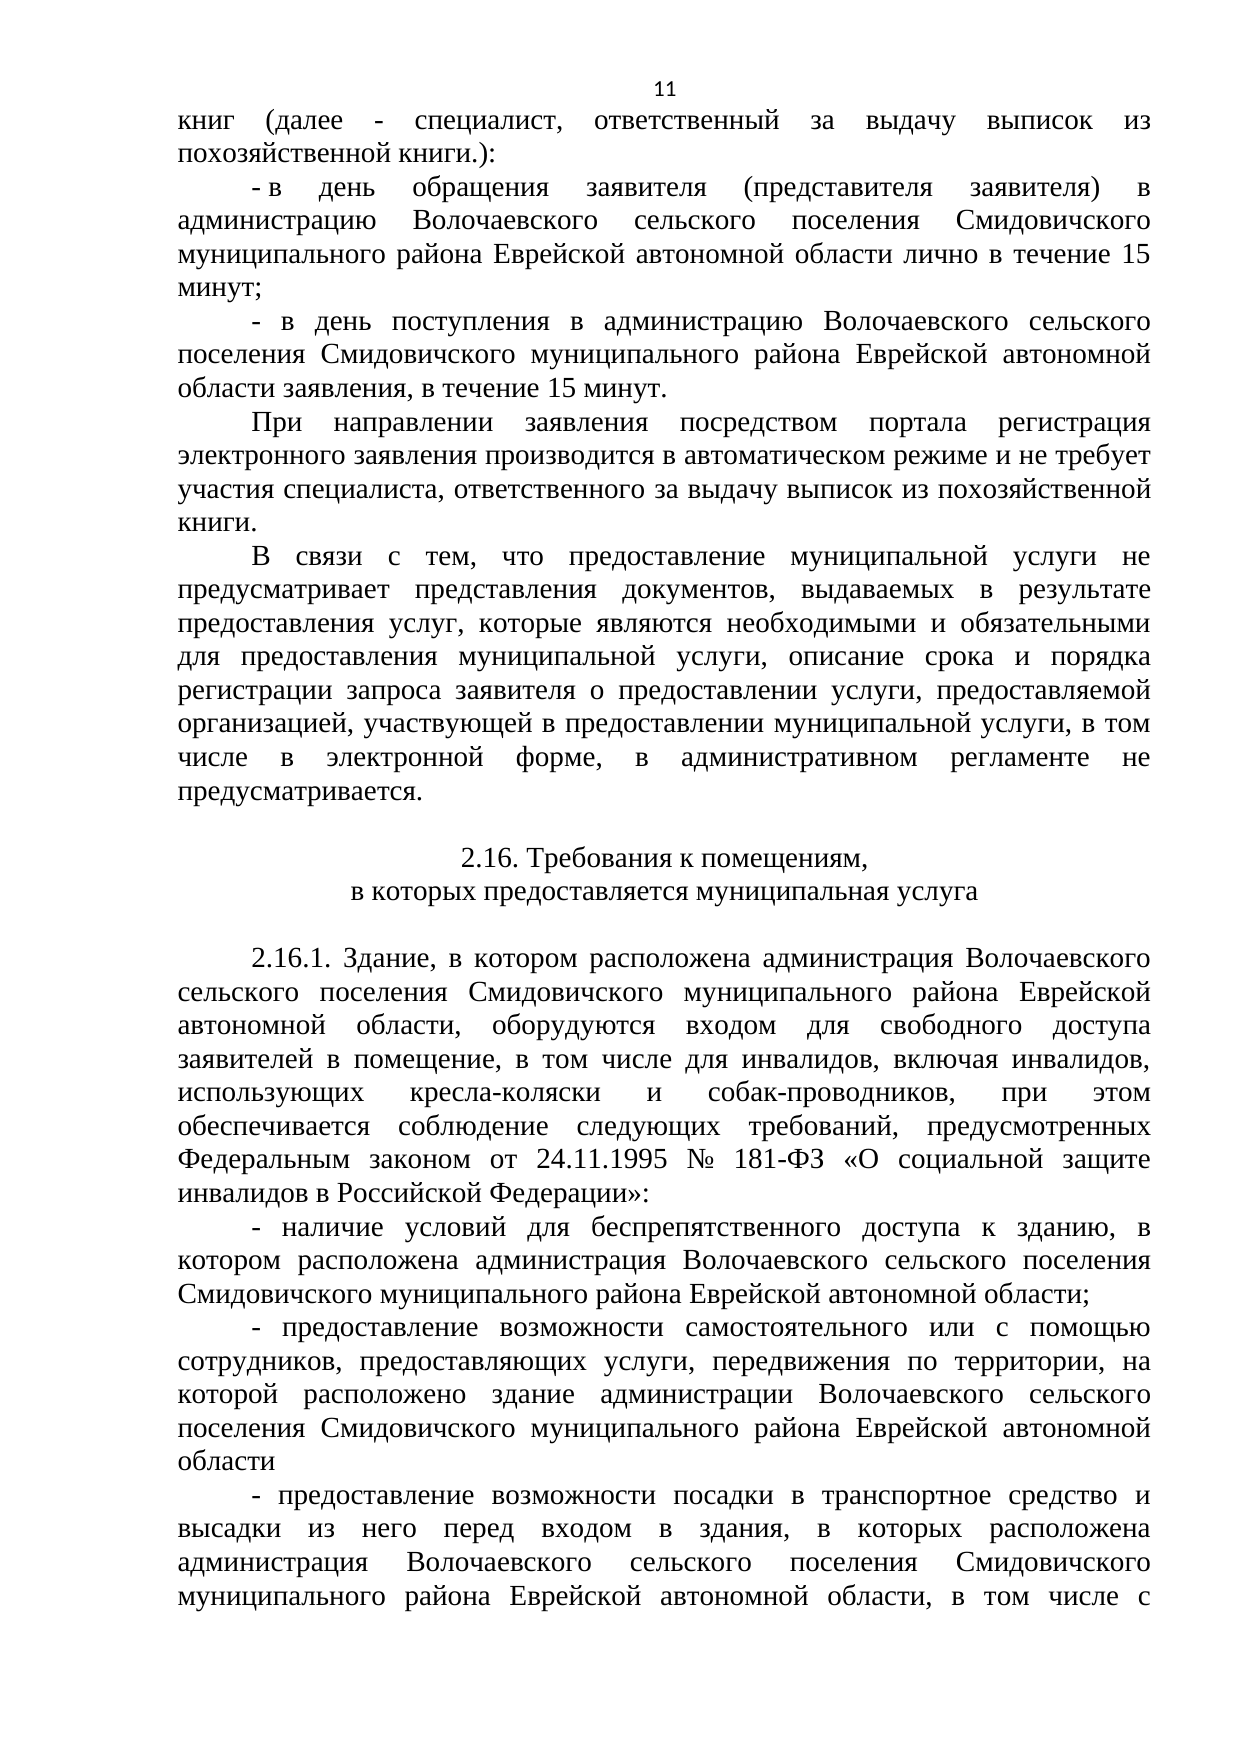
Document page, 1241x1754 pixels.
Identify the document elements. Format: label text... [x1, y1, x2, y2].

title в которых предоставляется муниципальная услуга [177, 873, 1152, 907]
text - в день обращения заявителя (представителя заявителя) в администрацию Волочаевского сельского поселения Смидовичского муниципального района Еврейской автономной области лично в течение 15 минут; [177, 169, 1152, 303]
text В связи с тем, что предоставление муниципальной услуги не предусматривает представления документов, выдаваемых в результате предоставления услуг, которые являются необходимыми и обязательными для предоставления муниципальной услуги, описание срока и порядка регистрации запроса заявителя о предоставлении услуги, предоставляемой организацией, участвующей в предоставлении муниципальной услуги, в том числе в электронной форме, в административном регламенте не предусматривается. [177, 538, 1152, 806]
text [177, 1477, 1152, 1611]
text 2.16.1. Здание, в котором расположена администрация Волочаевского сельского поселения Смидовичского муниципального района Еврейской автономной области, оборудуются входом для свободного доступа заявителей в помещение, в том числе для инвалидов, включая инвалидов, использующих кресла-коляски и собак-проводников, при этом обеспечивается соблюдение следующих требований, предусмотренных Федеральным законом от 24.11.1995 № 181-ФЗ «О социальной защите инвалидов в Российской Федерации»: [177, 940, 1152, 1209]
text - наличие условий для беспрепятственного доступа к зданию, в котором расположена администрация Волочаевского сельского поселения Смидовичского муниципального района Еврейской автономной области; [177, 1209, 1152, 1309]
title 2.16. Требования к помещениям, [177, 840, 1152, 873]
text - предоставление возможности самостоятельного или с помощью сотрудников, предоставляющих услуги, передвижения по территории, на которой расположено здание администрации Волочаевского сельского поселения Смидовичского муниципального района Еврейской автономной области [177, 1309, 1152, 1477]
text - в день поступления в администрацию Волочаевского сельского поселения Смидовичского муниципального района Еврейской автономной области заявления, в течение 15 минут. [177, 303, 1152, 404]
text При направлении заявления посредством портала регистрация электронного заявления производится в автоматическом режиме и не требует участия специалиста, ответственного за выдачу выписок из похозяйственной книги. [177, 404, 1152, 538]
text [177, 102, 1152, 169]
